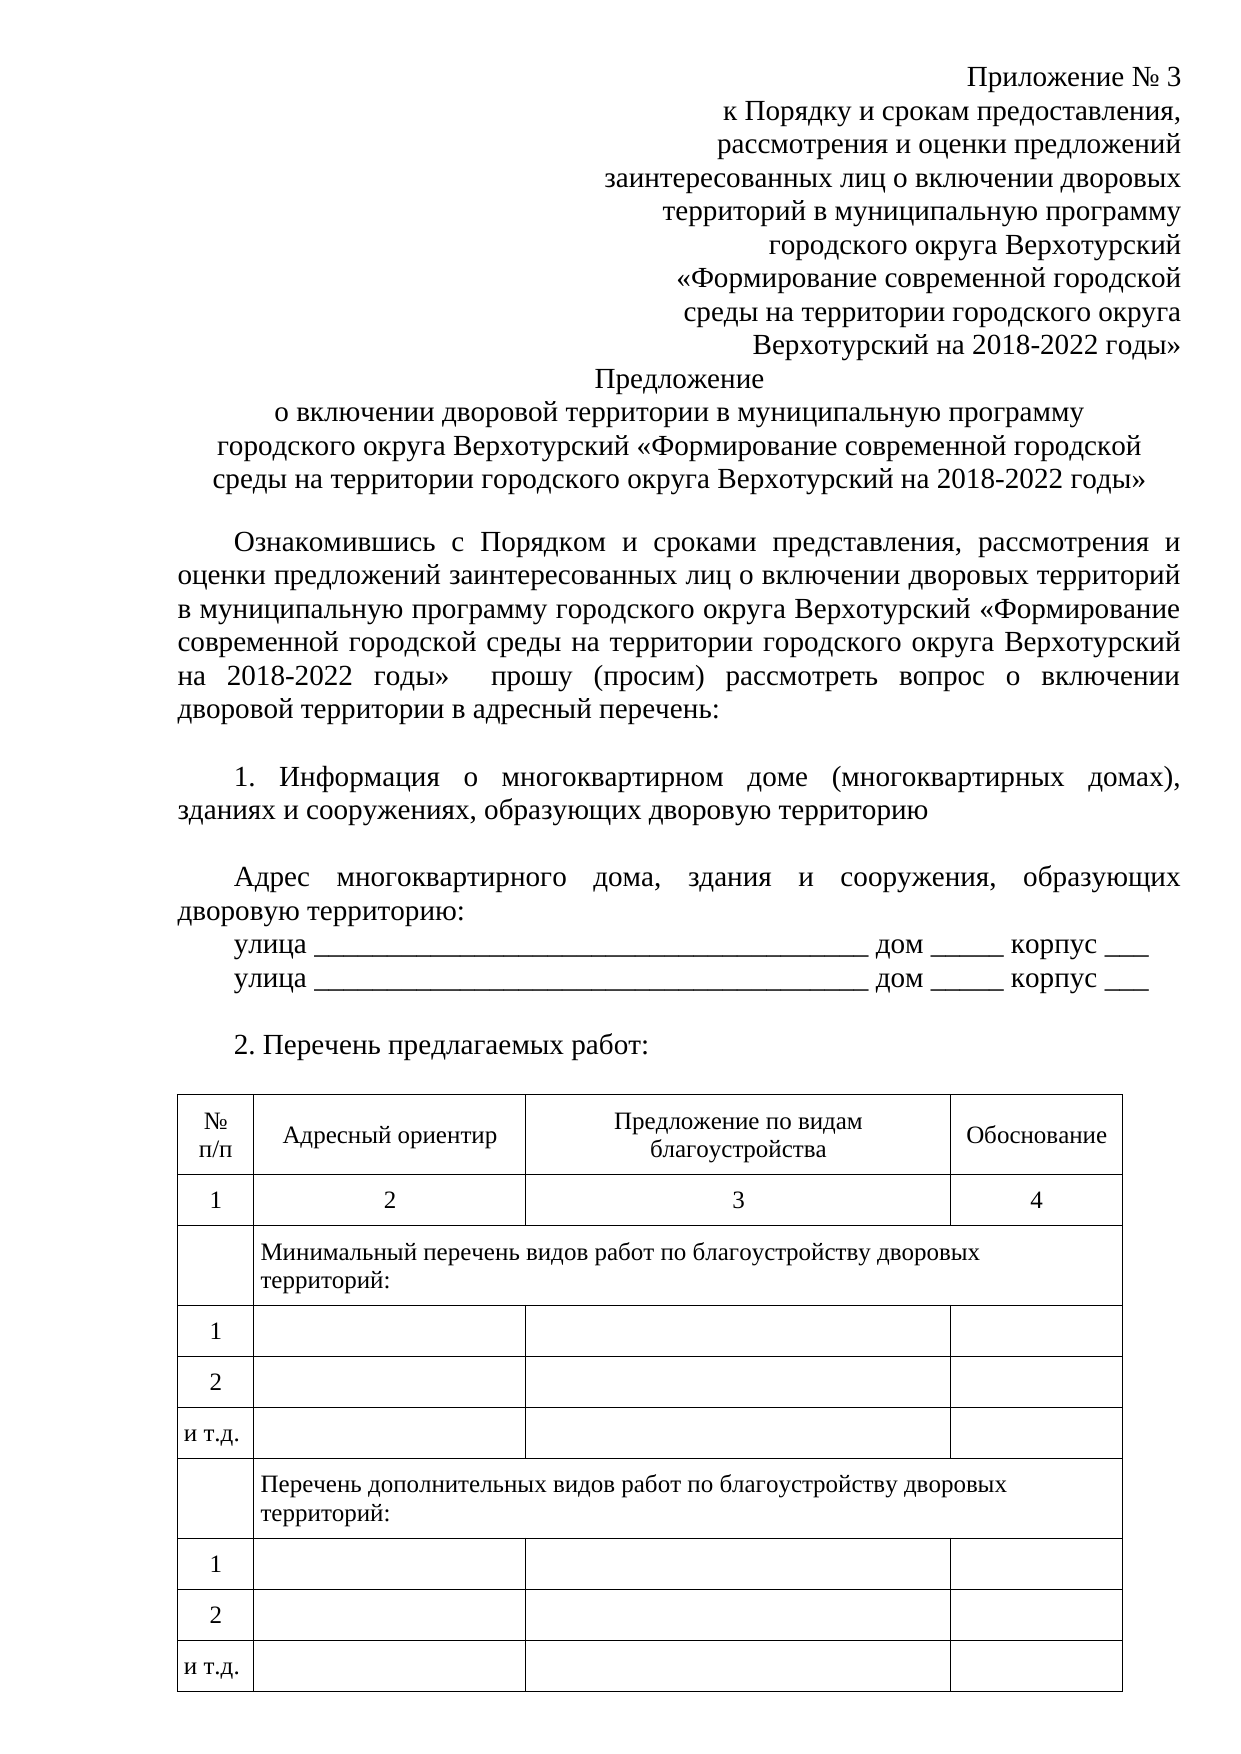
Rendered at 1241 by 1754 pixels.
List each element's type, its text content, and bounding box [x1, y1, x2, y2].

text территорий в муниципальную программу [177, 193, 1181, 227]
table_cell [951, 1408, 1122, 1458]
table_cell [254, 1357, 525, 1407]
text среды на территории городского округа [177, 294, 1181, 327]
text Адрес многоквартирного дома, здания и сооружения, образующих дворовую территорию: [177, 859, 1181, 926]
text Верхотурский на 2018-2022 годы» [177, 327, 1181, 361]
text заинтересованных лиц о включении дворовых [177, 160, 1181, 193]
text о включении дворовой территории в муниципальную программу [177, 394, 1181, 428]
table_cell [254, 1408, 525, 1458]
table_cell 2 [178, 1590, 253, 1640]
table_cell [178, 1226, 253, 1305]
text «Формирование современной городской [177, 260, 1181, 294]
text Предложение [177, 361, 1181, 394]
table_cell и т.д. [178, 1408, 253, 1458]
table_header Предложение по видам благоустройства [526, 1095, 950, 1174]
table_cell 2 [254, 1175, 525, 1225]
table_header Адресный ориентир [254, 1095, 525, 1174]
table_cell [254, 1641, 525, 1691]
table_cell Перечень дополнительных видов работ по благоустройству дворовых территорий: [254, 1459, 1122, 1538]
table_cell [526, 1408, 950, 1458]
table_cell [951, 1641, 1122, 1691]
table_cell [254, 1590, 525, 1640]
text городского округа Верхотурский [177, 227, 1181, 260]
table_cell [254, 1539, 525, 1589]
table_cell [951, 1357, 1122, 1407]
table_cell 1 [178, 1539, 253, 1589]
table_header № п/п [178, 1095, 253, 1174]
table_cell [526, 1357, 950, 1407]
text городского округа Верхотурский «Формирование современной городской среды на территории городского округа Верхотурский на 2018-2022 годы» [177, 428, 1181, 495]
text Приложение № 3 [177, 59, 1181, 93]
table_cell [951, 1590, 1122, 1640]
table_cell [178, 1459, 253, 1538]
table_cell 4 [951, 1175, 1122, 1225]
table_cell [951, 1539, 1122, 1589]
table_cell [526, 1306, 950, 1356]
table_header Обоснование [951, 1095, 1122, 1174]
text к Порядку и срокам предоставления, [177, 93, 1181, 126]
table_cell [526, 1641, 950, 1691]
text улица ______________________________________ дом _____ корпус ___ [177, 926, 1181, 960]
table_cell [254, 1306, 525, 1356]
text Ознакомившись с Порядком и сроками представления, рассмотрения и оценки предложений заинтересованных лиц о включении дворовых территорий в муниципальную программу городского округа Верхотурский «Формирование современной городской среды на территории городского округа Верхотурский на 2018-2022 годы» прошу (просим) рассмотреть вопрос о включении дворовой территории в адресный перечень: [177, 524, 1181, 725]
text рассмотрения и оценки предложений [177, 126, 1181, 160]
text 1. Информация о многоквартирном доме (многоквартирных домах), зданиях и сооружениях, образующих дворовую территорию [177, 759, 1181, 826]
table_cell [951, 1306, 1122, 1356]
table_cell 2 [178, 1357, 253, 1407]
table_cell Минимальный перечень видов работ по благоустройству дворовых территорий: [254, 1226, 1122, 1305]
table_cell и т.д. [178, 1641, 253, 1691]
table_cell 3 [526, 1175, 950, 1225]
table_cell [526, 1539, 950, 1589]
table_cell [526, 1590, 950, 1640]
text улица ______________________________________ дом _____ корпус ___ [177, 960, 1181, 993]
table_cell 1 [178, 1175, 253, 1225]
table_cell 1 [178, 1306, 253, 1356]
text 2. Перечень предлагаемых работ: [177, 1027, 1181, 1061]
